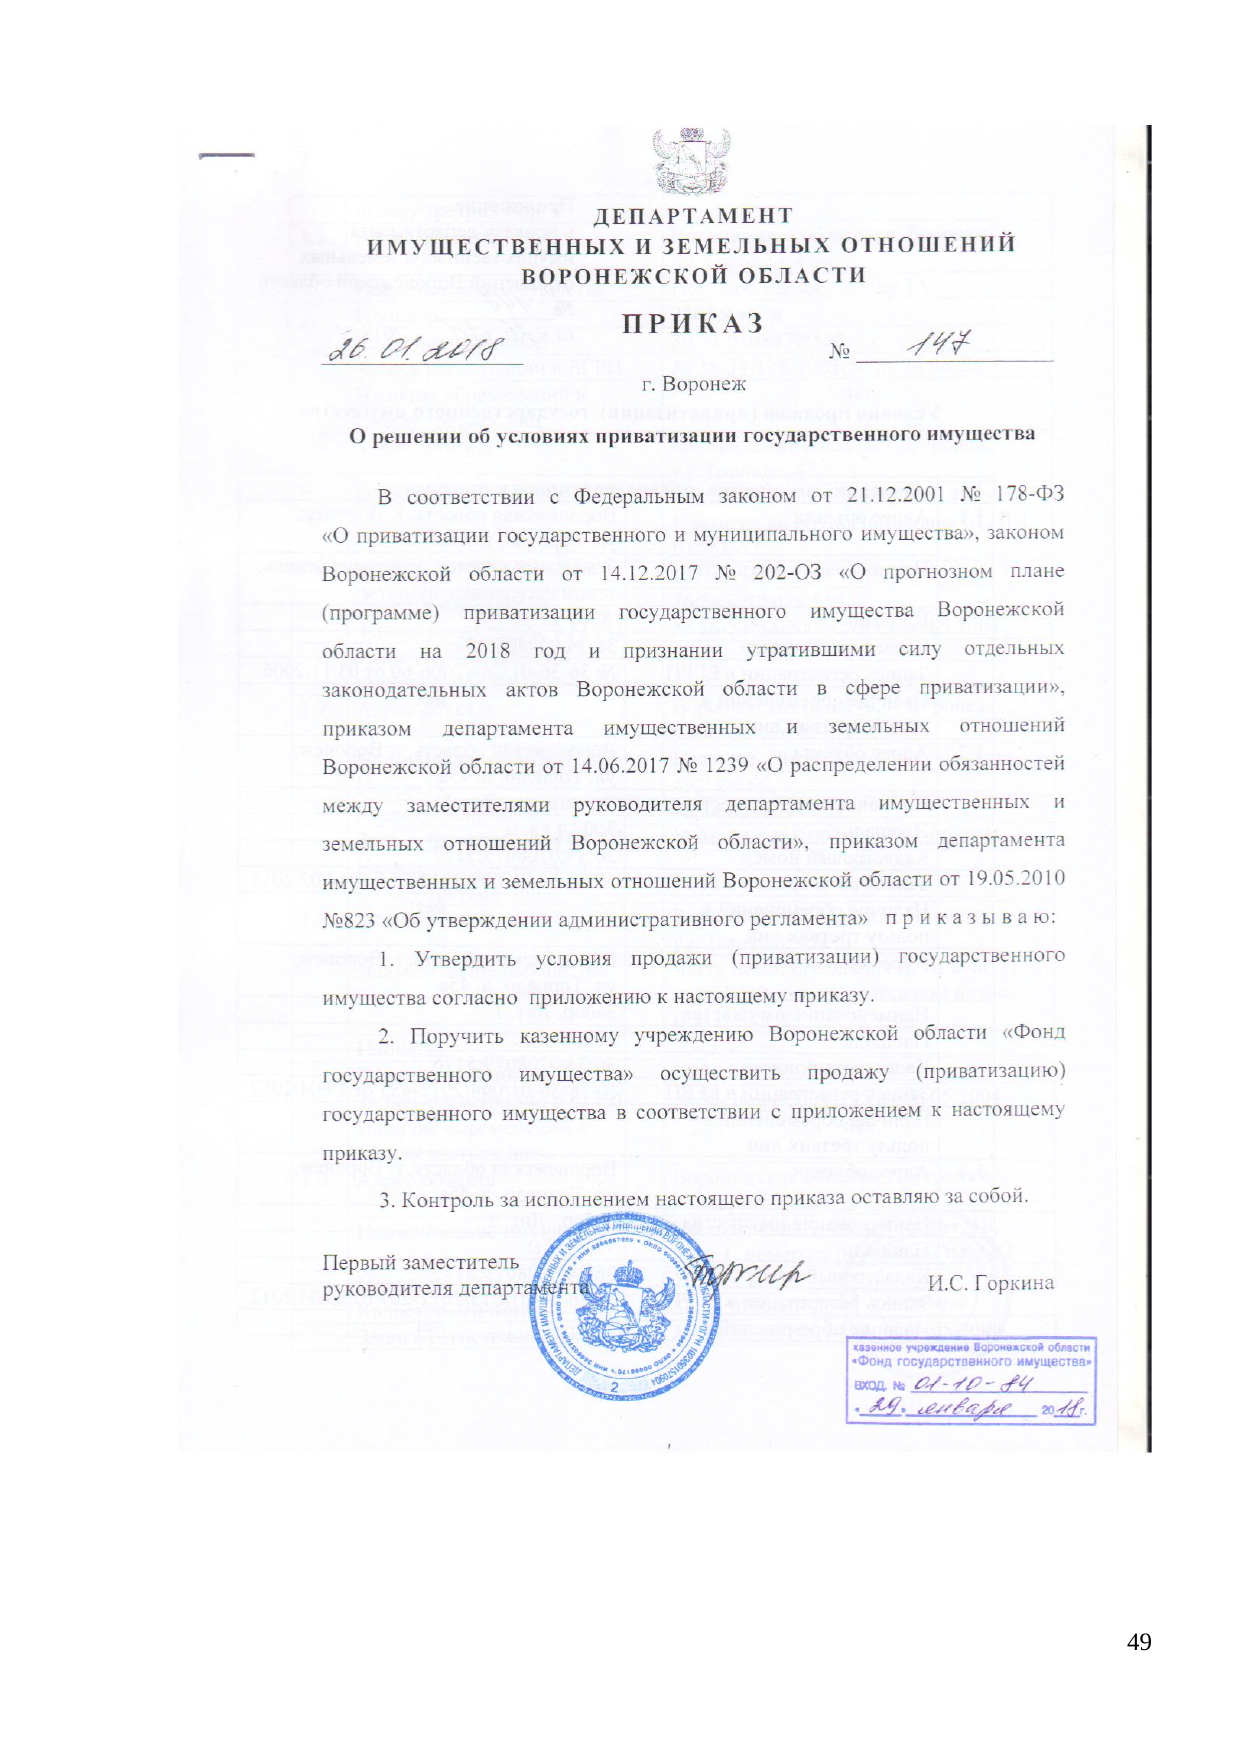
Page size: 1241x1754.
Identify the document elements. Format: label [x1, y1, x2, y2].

picture [177, 118, 1152, 1456]
